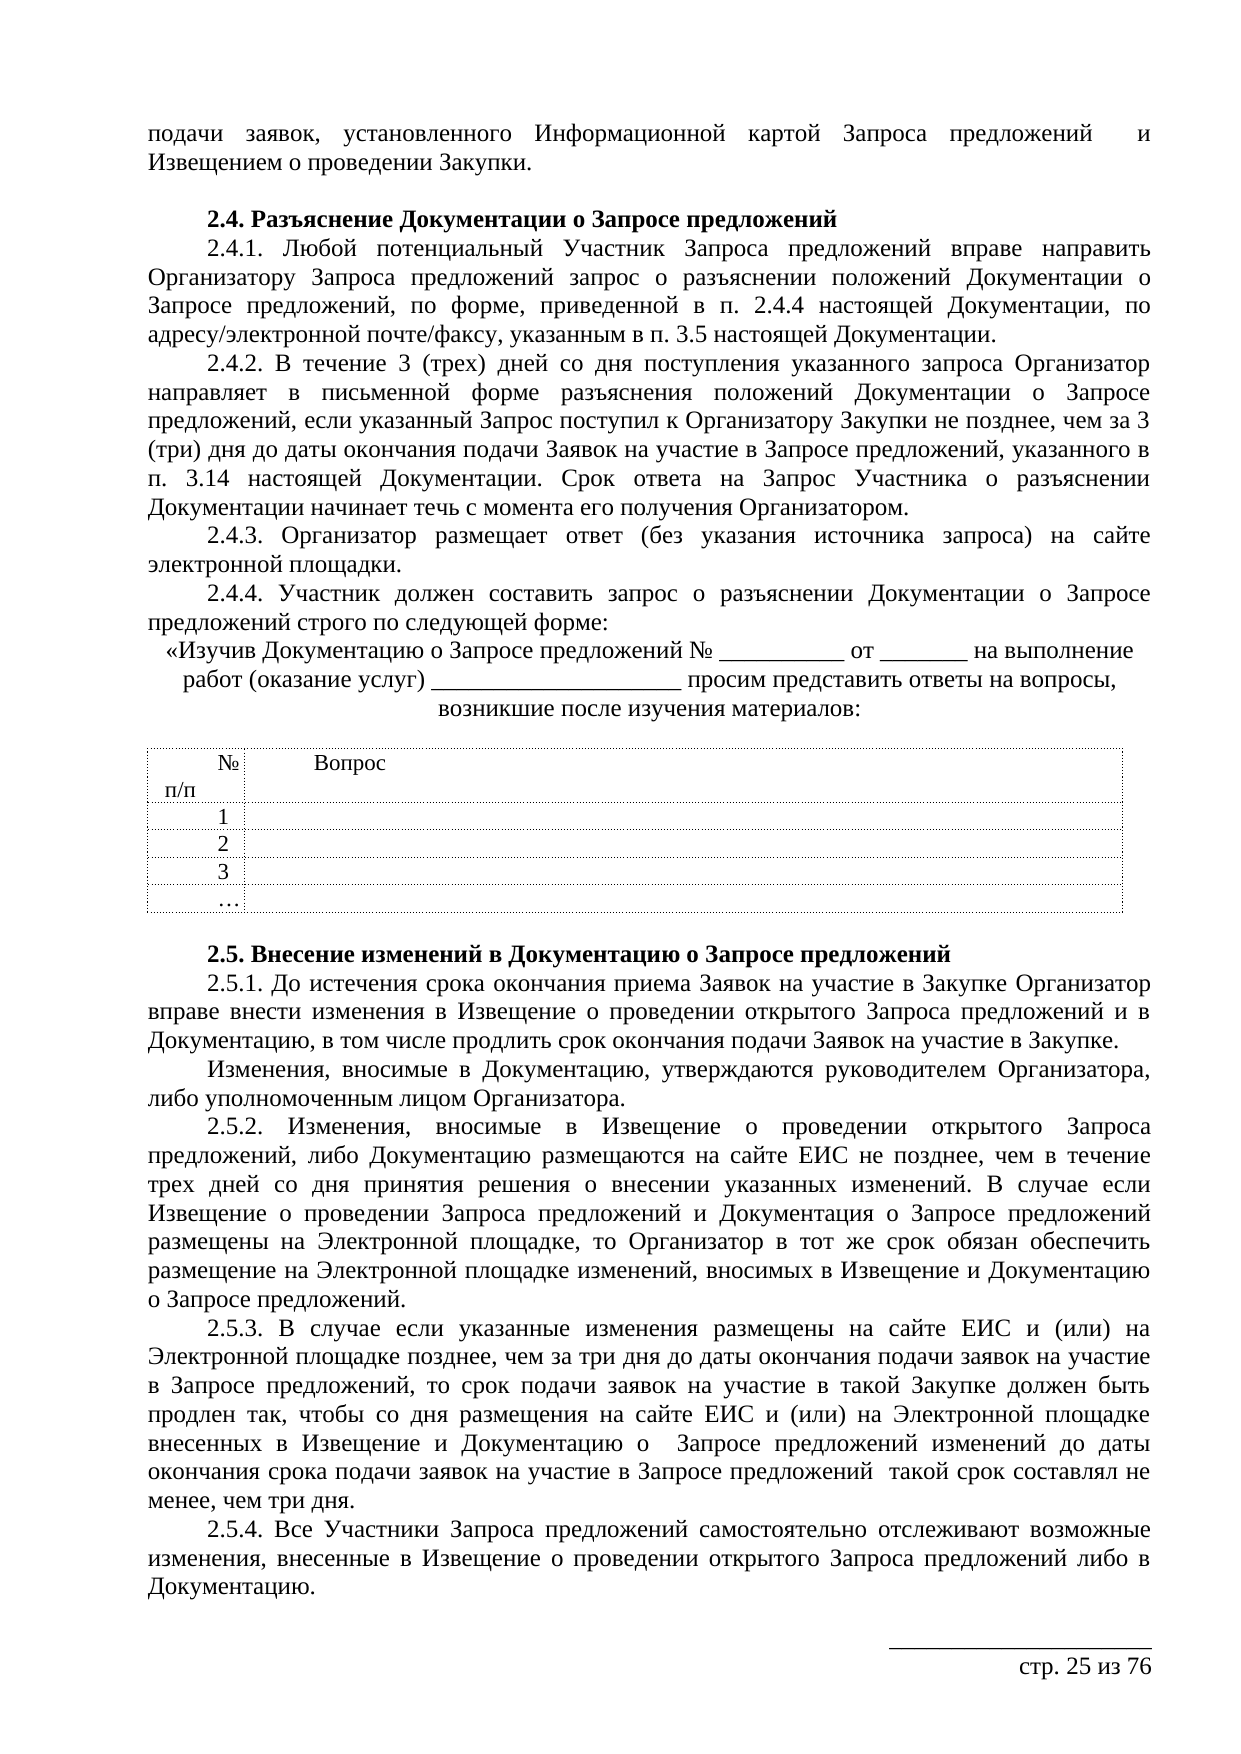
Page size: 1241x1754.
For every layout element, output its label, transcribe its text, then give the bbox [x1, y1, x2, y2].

text 2.4.4. Участник должен составить запрос о разъяснении Документации о Запросе предложений строго по следующей форме: [148, 578, 1152, 636]
text 2.5.1. До истечения срока окончания приема Заявок на участие в Закупке Организатор вправе внести изменения в Извещение о проведении открытого Запроса предложений и в Документацию, в том числе продлить срок окончания подачи Заявок на участие в Закупке. [148, 968, 1152, 1054]
text 2.4.2. В течение 3 (трех) дней со дня поступления указанного запроса Организатор направляет в письменной форме разъяснения положений Документации о Запросе предложений, если указанный Запрос поступил к Организатору Закупки не позднее, чем за 3 (три) дня до даты окончания подачи Заявок на участие в Запросе предложений, указанного в п. 3.14 настоящей Документации. Срок ответа на Запрос Участника о разъяснении Документации начинает течь с момента его получения Организатором. [148, 348, 1152, 521]
table_cell [244, 884, 1122, 912]
subtitle 2.4. Разъяснение Документации о Запросе предложений [148, 204, 1152, 233]
text 2.5.2. Изменения, вносимые в Извещение о проведении открытого Запроса предложений, либо Документацию размещаются на сайте ЕИС не позднее, чем в течение трех дней со дня принятия решения о внесении указанных изменений. В случае если Извещение о проведении Запроса предложений и Документация о Запросе предложений размещены на Электронной площадке, то Организатор в тот же срок обязан обеспечить размещение на Электронной площадке изменений, вносимых в Извещение и Документацию о Запросе предложений. [148, 1111, 1152, 1313]
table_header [136, 118, 1163, 176]
table_cell 3 [148, 857, 244, 884]
table_cell 1 [148, 802, 244, 829]
text 2.4.1. Любой потенциальный Участник Запроса предложений вправе направить Организатору Запроса предложений запрос о разъяснении положений Документации о Запросе предложений, по форме, приведенной в п. 2.4.4 настоящей Документации, по адресу/электронной почте/факсу, указанным в п. 3.5 настоящей Документации. [148, 233, 1152, 348]
text 2.5.3. В случае если указанные изменения размещены на сайте ЕИС и (или) на Электронной площадке позднее, чем за три дня до даты окончания подачи заявок на участие в Запросе предложений, то срок подачи заявок на участие в такой Закупке должен быть продлен так, чтобы со дня размещения на сайте ЕИС и (или) на Электронной площадке внесенных в Извещение и Документацию о Запросе предложений изменений до даты окончания срока подачи заявок на участие в Запросе предложений такой срок составлял не менее, чем три дня. [148, 1313, 1152, 1514]
table_cell … [148, 884, 244, 912]
table_header № п/п [148, 748, 244, 802]
table_cell [244, 857, 1122, 884]
text 2.4.3. Организатор размещает ответ (без указания источника запроса) на сайте электронной площадки. [148, 521, 1152, 578]
table_header Вопрос [244, 748, 1122, 802]
text «Изучив Документацию о Запросе предложений № __________ от _______ на выполнение работ (оказание услуг) ____________________ просим представить ответы на вопросы, возникшие после изучения материалов: [148, 636, 1152, 722]
text 2.5.4. Все Участники Запроса предложений самостоятельно отслеживают возможные изменения, внесенные в Извещение о проведении открытого Запроса предложений либо в Документацию. [148, 1514, 1152, 1600]
table_cell [244, 802, 1122, 829]
subtitle 2.5. Внесение изменений в Документацию о Запросе предложений [148, 939, 1152, 968]
table_cell 2 [148, 829, 244, 857]
table_cell [244, 829, 1122, 857]
text Изменения, вносимые в Документацию, утверждаются руководителем Организатора, либо уполномоченным лицом Организатора. [148, 1054, 1152, 1111]
